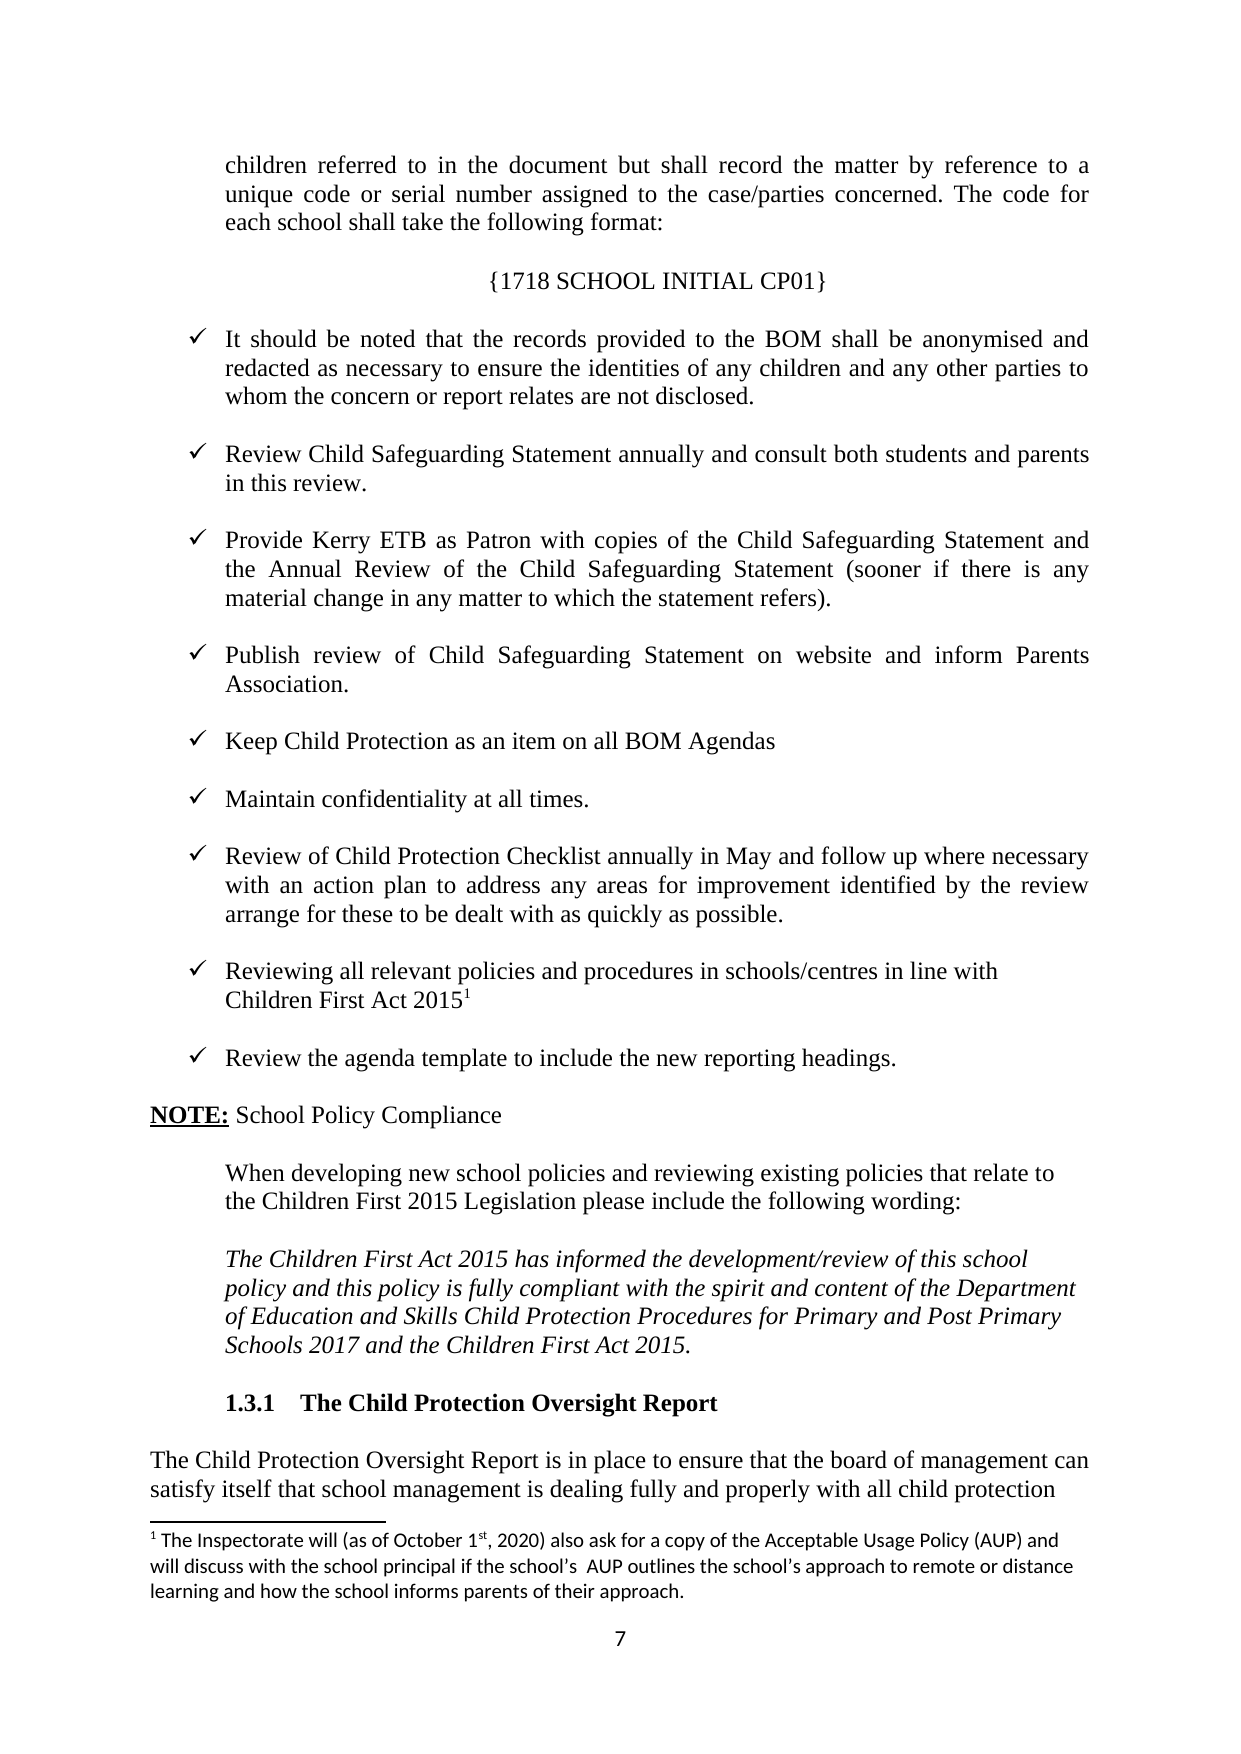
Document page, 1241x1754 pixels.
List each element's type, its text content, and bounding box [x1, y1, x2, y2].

text NOTE: School Policy Compliance [150, 1100, 1090, 1129]
list Maintain confidentiality at all times. [187, 784, 1090, 813]
text When developing new school policies and reviewing existing policies that relate to the Children First 2015 Legislation please include the following wording: [225, 1158, 1090, 1215]
text The Children First Act 2015 has informed the development/review of this school policy and this policy is fully compliant with the spirit and content of the Department of Education and Skills Child Protection Procedures for Primary and Post Primary Schools 2017 and the Children First Act 2015. [225, 1244, 1090, 1359]
text {1718 SCHOOL INITIAL CP01} [225, 266, 1090, 295]
list Publish review of Child Safeguarding Statement on website and inform Parents Association. [187, 640, 1090, 698]
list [187, 150, 1090, 236]
list Keep Child Protection as an item on all BOM Agendas [187, 726, 1090, 755]
list Review the agenda template to include the new reporting headings. [187, 1043, 1090, 1071]
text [150, 1445, 1090, 1503]
list Review Child Safeguarding Statement annually and consult both students and parents in this review. [187, 439, 1090, 496]
list It should be noted that the records provided to the BOM shall be anonymised and redacted as necessary to ensure the identities of any children and any other parties to whom the concern or report relates are not disclosed. [187, 324, 1090, 410]
list Review of Child Protection Checklist annually in May and follow up where necessary with an action plan to address any areas for improvement identified by the review arrange for these to be dealt with as quickly as possible. [187, 841, 1090, 928]
list Reviewing all relevant policies and procedures in schools/centres in line with Children First Act 2015 [187, 956, 1090, 1014]
list Provide Kerry ETB as Patron with copies of the Child Safeguarding Statement and the Annual Review of the Child Safeguarding Statement (sooner if there is any material change in any matter to which the statement refers). [187, 525, 1090, 611]
text 1.3.1 The Child Protection Oversight Report [150, 1388, 1090, 1416]
